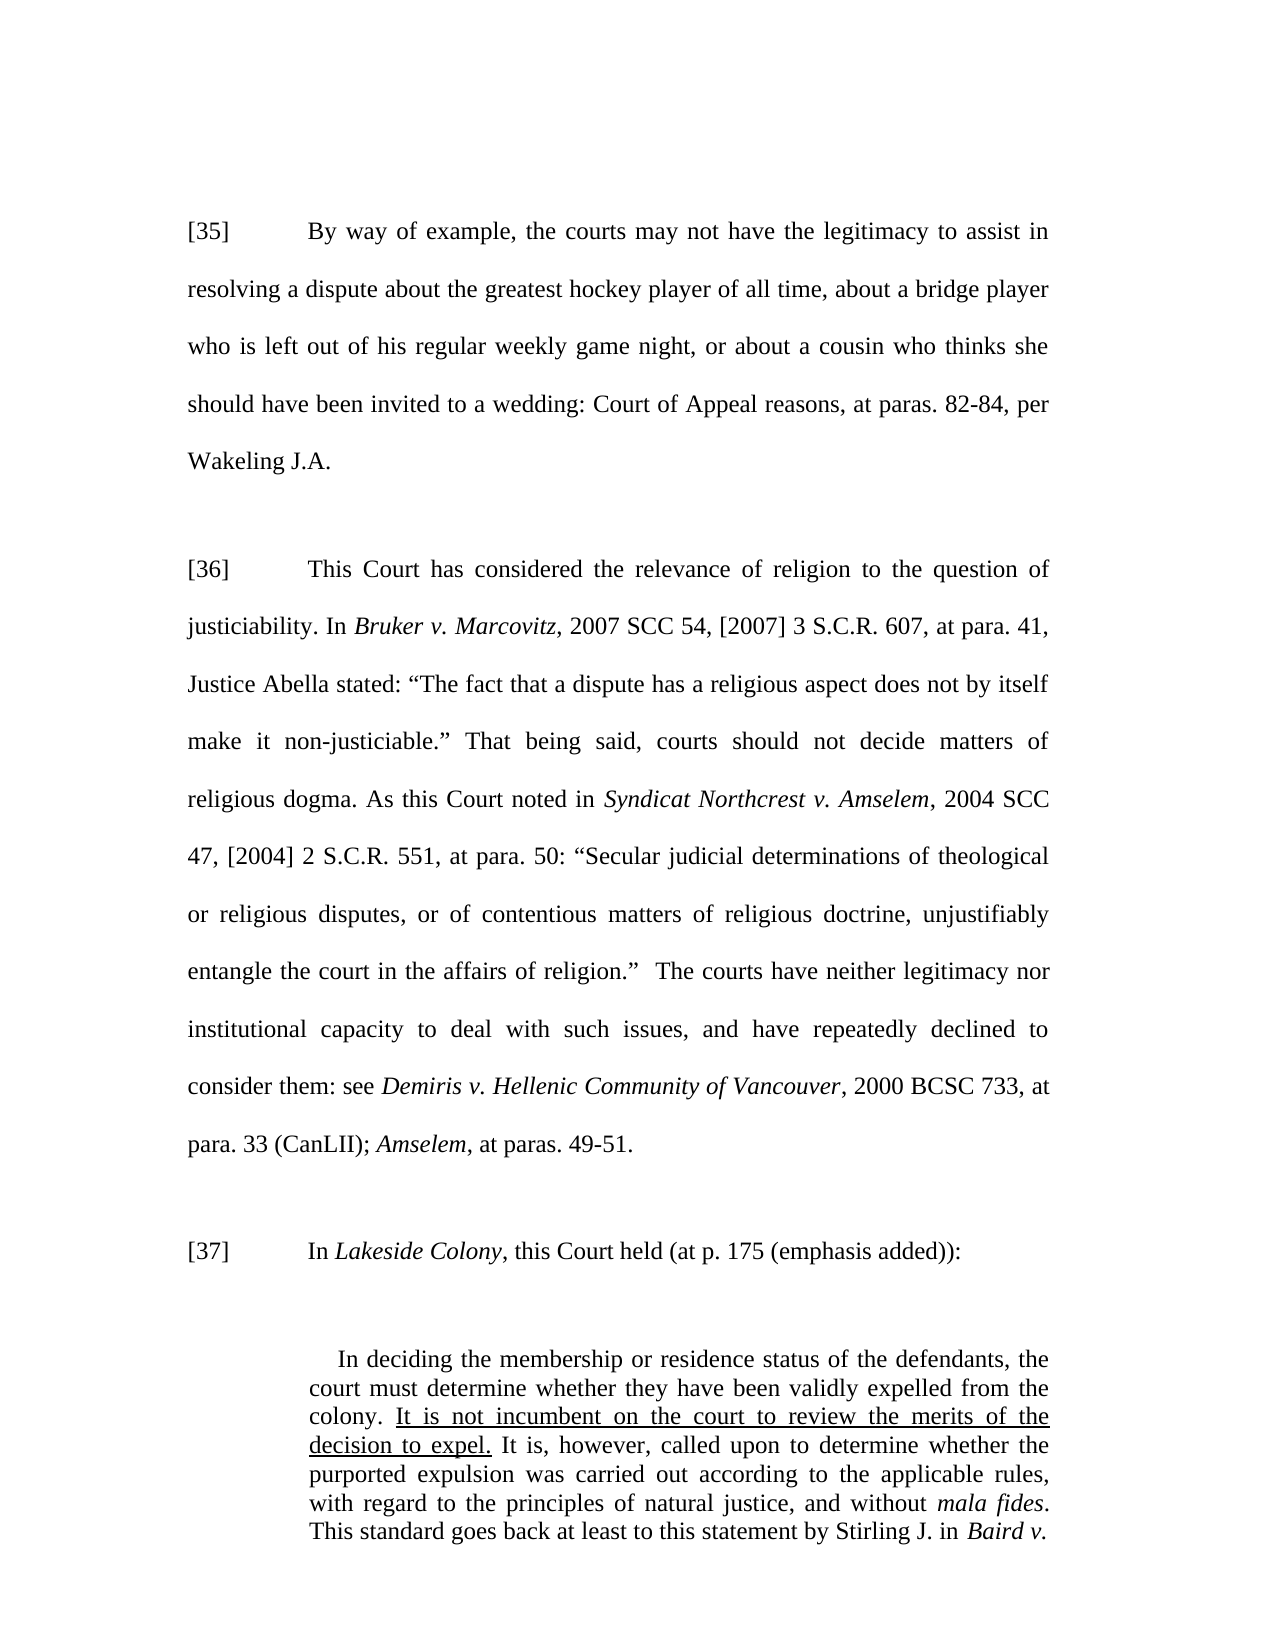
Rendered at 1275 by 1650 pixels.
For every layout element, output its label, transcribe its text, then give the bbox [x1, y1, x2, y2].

text This Court has considered the relevance of religion to the question of justiciability. In Bruker v. Marcovitz, 2007 SCC 54, [2007] 3 S.C.R. 607, at para. 41, Justice Abella stated: “The fact that a dispute has a religious aspect does not by itself make it non-justiciable.” That being said, courts should not decide matters of religious dogma. As this Court noted in Syndicat Northcrest v. Amselem, 2004 SCC 47, [2004] 2 S.C.R. 551, at para. 50: “Secular judicial determinations of theological or religious disputes, or of contentious matters of religious doctrine, unjustifiably entangle the court in the affairs of religion.” The courts have neither legitimacy nor institutional capacity to deal with such issues, and have repeatedly declined to consider them: see Demiris v. Hellenic Community of Vancouver, 2000 BCSC 733, at para. 33 (CanLII); Amselem, at paras. 49-51. [187, 554, 1050, 1158]
text By way of example, the courts may not have the legitimacy to assist in resolving a dispute about the greatest hockey player of all time, about a bridge player who is left out of his regular weekly game night, or about a cousin who thinks she should have been invited to a wedding: Court of Appeal reasons, at paras. 82-84, per Wakeling J.A. [187, 216, 1050, 475]
text In Lakeside Colony, this Court held (at p. 175 (emphasis added)): [187, 1236, 1050, 1265]
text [309, 1344, 1050, 1545]
